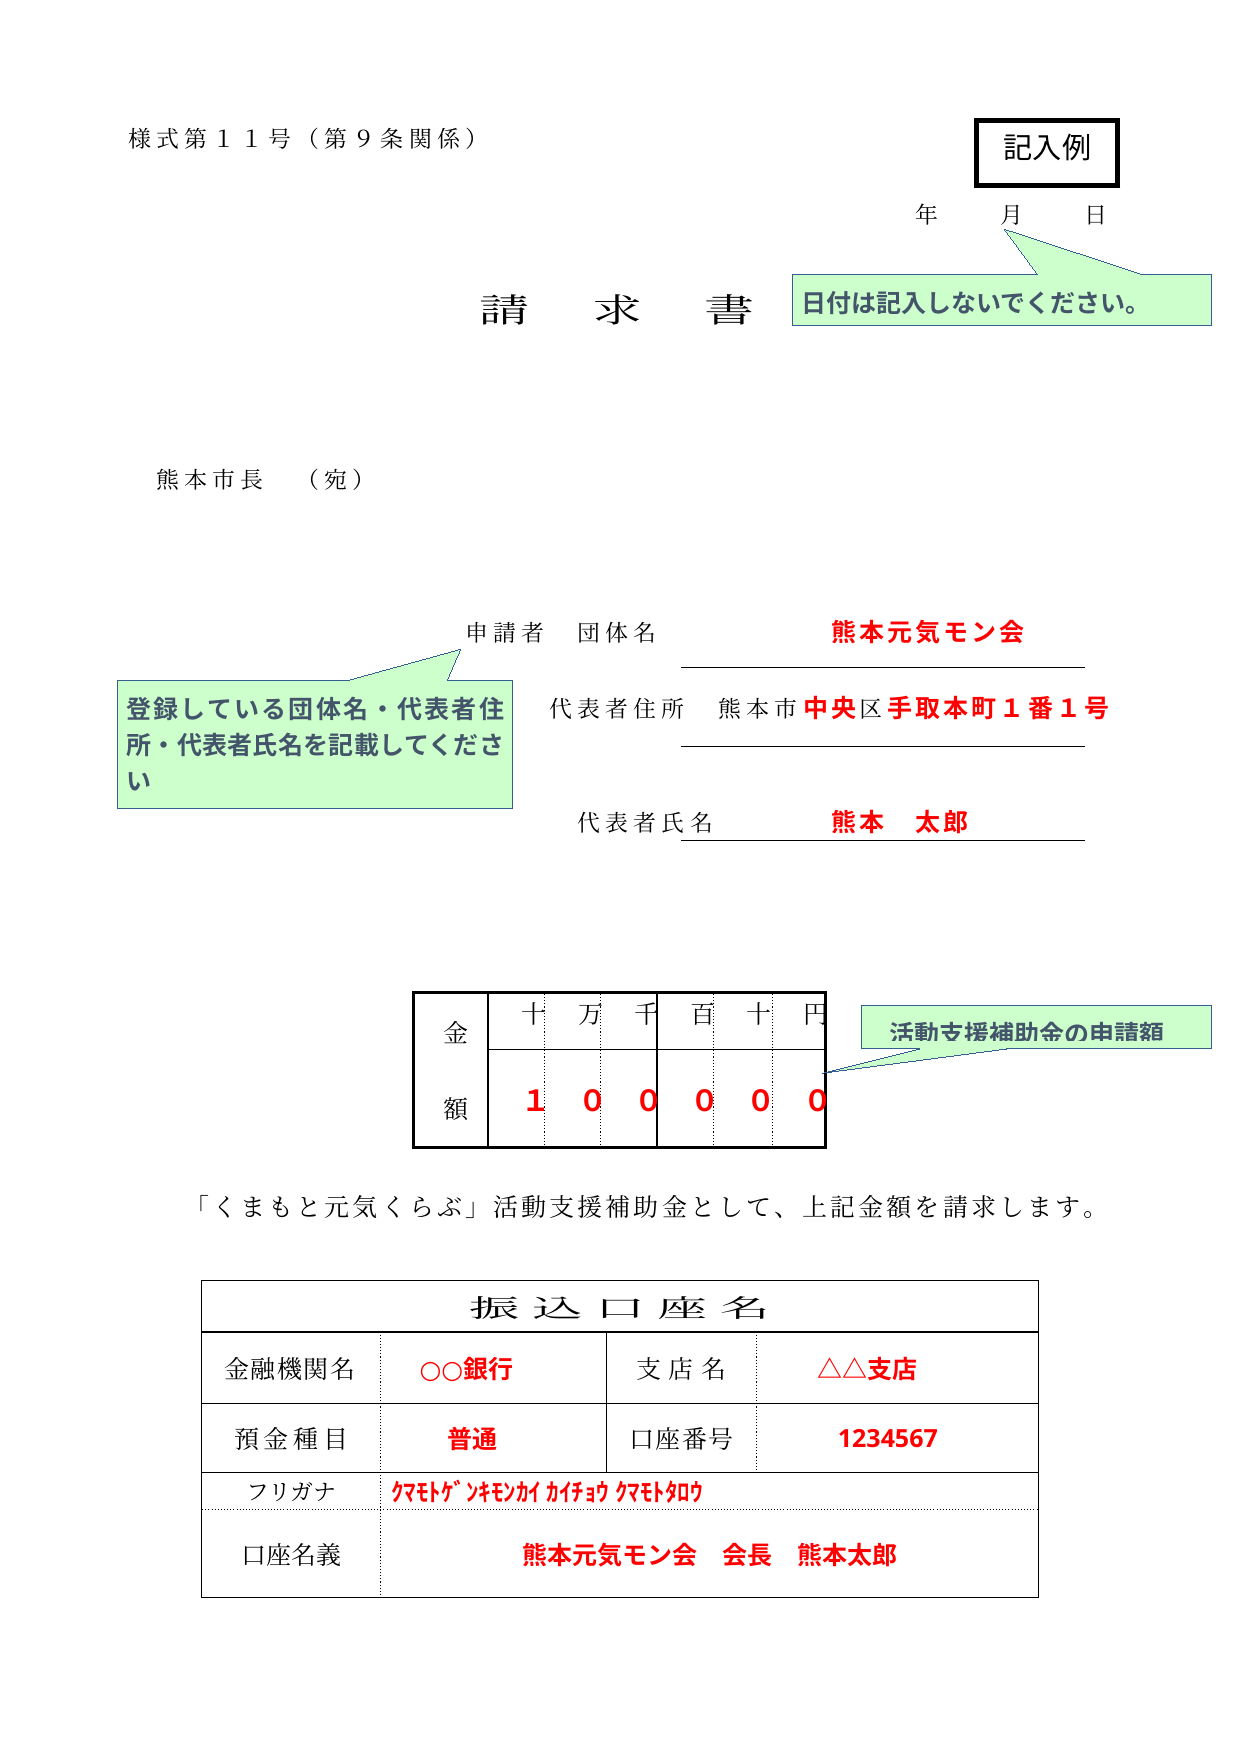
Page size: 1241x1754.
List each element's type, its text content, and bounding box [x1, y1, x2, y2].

table_cell △△支店 [756, 1333, 1038, 1403]
table_cell ０ [773, 1050, 824, 1146]
table_header 円 [773, 994, 824, 1049]
table_cell 預金種目 [202, 1404, 381, 1472]
table_cell ○○銀行 [381, 1333, 606, 1403]
table_cell 口座番号 [607, 1404, 756, 1472]
text 「くまもと元気くらぶ」活動支援補助金として、上記金額を請求します。 [128, 1187, 1112, 1224]
text 代表者住所 熊本市中央区手取本町１番１号 [513, 687, 1112, 725]
text 申請者 団体名 熊本元気モン会 [128, 612, 1112, 649]
table_cell 1234567 [756, 1404, 1038, 1472]
table_header 千 [601, 994, 656, 1049]
text 熊本市長 （宛） [128, 460, 1112, 498]
table_header 百 [658, 994, 713, 1049]
table_header 十 [489, 994, 544, 1049]
table_header 金 額 [415, 994, 487, 1146]
table_cell ０ [545, 1050, 601, 1146]
table_cell ｸﾏﾓﾄｹﾞﾝｷﾓﾝｶｲ ｶｲﾁｮｳ ｸﾏﾓﾄﾀﾛｳ [381, 1473, 1038, 1509]
table_cell 口座名義 [202, 1509, 381, 1597]
table_cell 支店名 [607, 1333, 756, 1403]
table_cell ０ [713, 1050, 773, 1146]
text 代表者氏名 熊本 太郎 [128, 801, 1112, 839]
text 請 求 書 [128, 270, 1112, 346]
table_cell 金融機関名 [202, 1333, 381, 1403]
text 様式第１１号（第９条関係） [128, 119, 974, 157]
table_cell 普通 [381, 1404, 606, 1472]
table_cell ０ [601, 1050, 656, 1146]
table_header 振 込 口 座 名 [202, 1281, 1038, 1331]
table_cell 熊本元気モン会 会長 熊本太郎 [381, 1509, 1038, 1597]
table_cell ０ [658, 1050, 713, 1146]
table_cell フリガナ [202, 1473, 381, 1509]
table_header 十 [713, 994, 773, 1049]
table_header 万 [545, 994, 601, 1049]
table_cell １ [489, 1050, 544, 1146]
text 年 月 日 [128, 194, 1112, 232]
